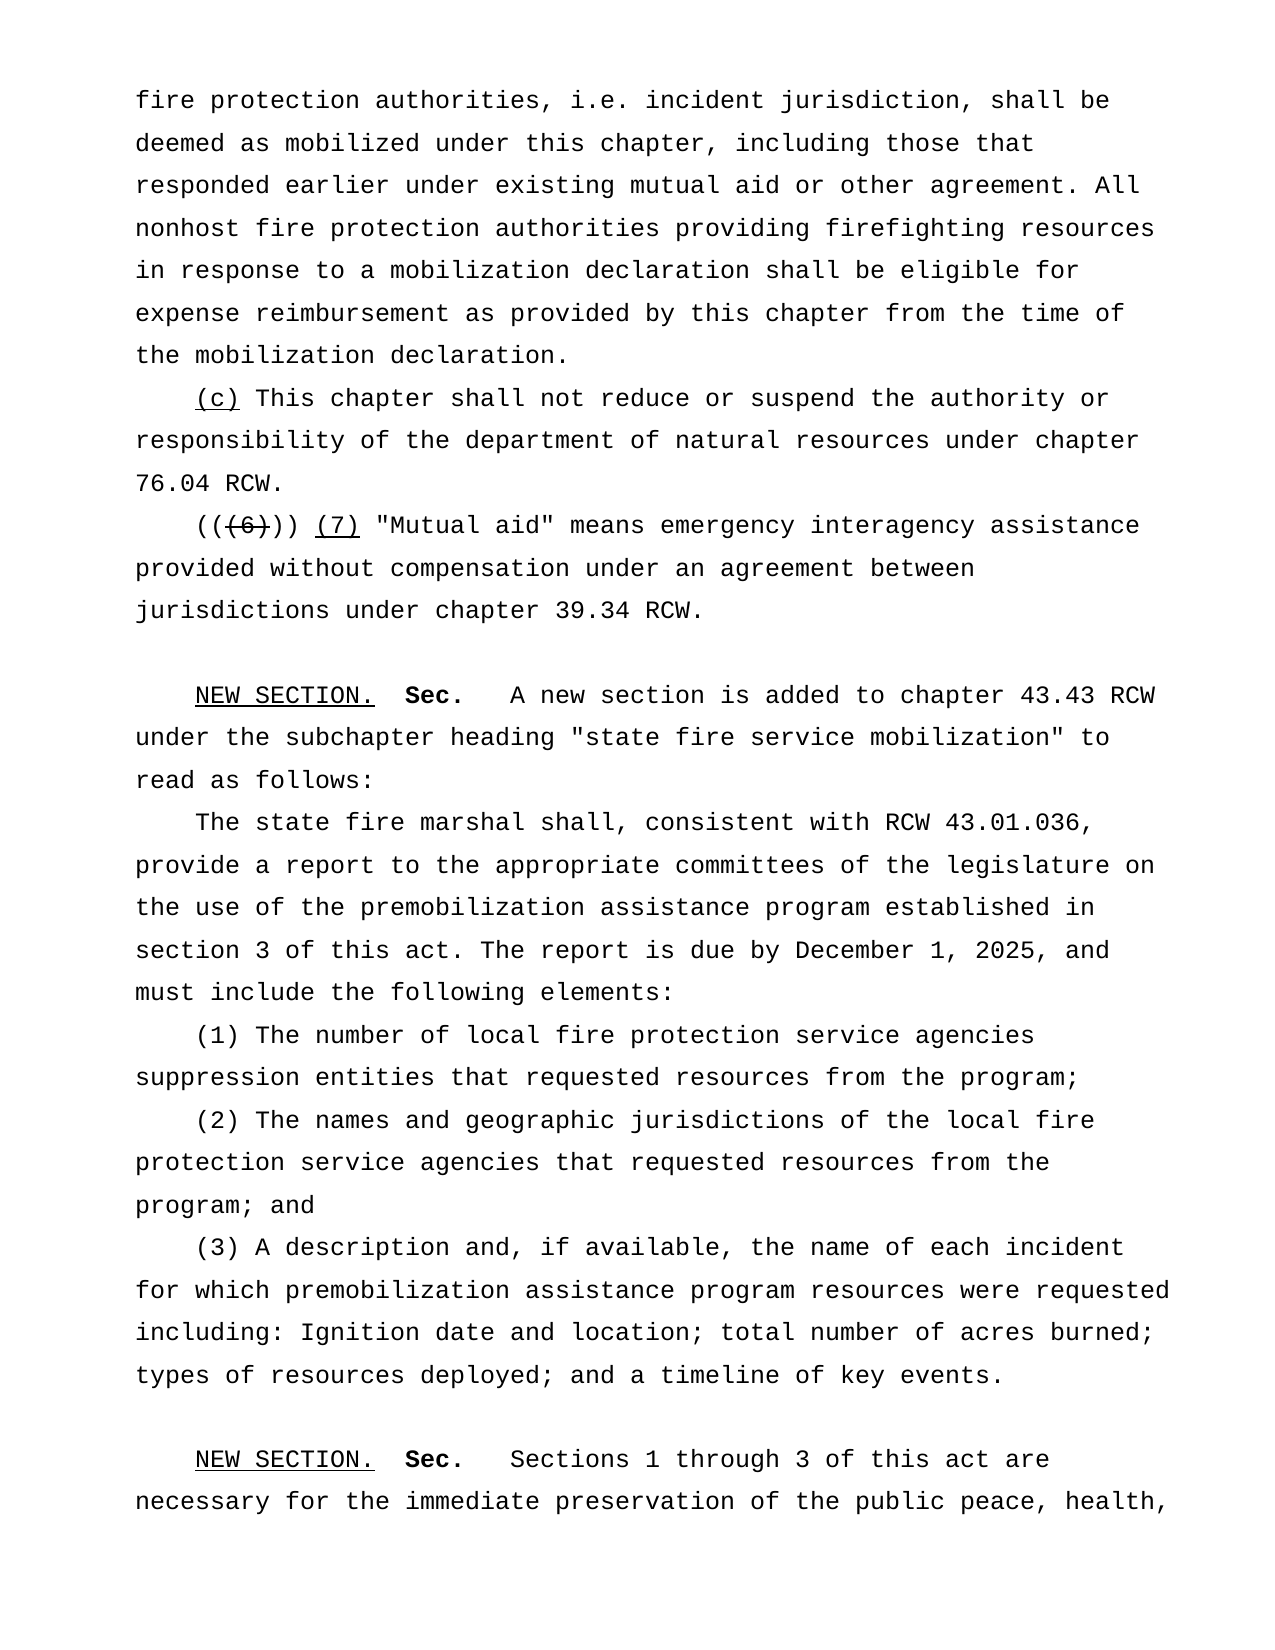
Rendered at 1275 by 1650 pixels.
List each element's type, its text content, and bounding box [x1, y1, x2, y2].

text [135, 1433, 1170, 1518]
text (((6))) (7) "Mutual aid" means emergency interagency assistance provided without compensation under an agreement between jurisdictions under chapter 39.34 RCW. [135, 500, 1170, 627]
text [135, 75, 1170, 372]
text (c) This chapter shall not reduce or suspend the authority or responsibility of the department of natural resources under chapter 76.04 RCW. [135, 372, 1170, 500]
text (2) The names and geographic jurisdictions of the local fire protection service agencies that requested resources from the program; and [135, 1094, 1170, 1222]
text (3) A description and, if available, the name of each incident for which premobilization assistance program resources were requested including: Ignition date and location; total number of acres burned; types of resources deployed; and a timeline of key events. [135, 1222, 1170, 1392]
text NEW SECTION. Sec. A new section is added to chapter 43.43 RCW under the subchapter heading "state fire service mobilization" to read as follows: [135, 669, 1170, 797]
text The state fire marshal shall, consistent with RCW 43.01.036, provide a report to the appropriate committees of the legislature on the use of the premobilization assistance program established in section 3 of this act. The report is due by December 1, 2025, and must include the following elements: [135, 797, 1170, 1009]
text (1) The number of local fire protection service agencies suppression entities that requested resources from the program; [135, 1009, 1170, 1094]
